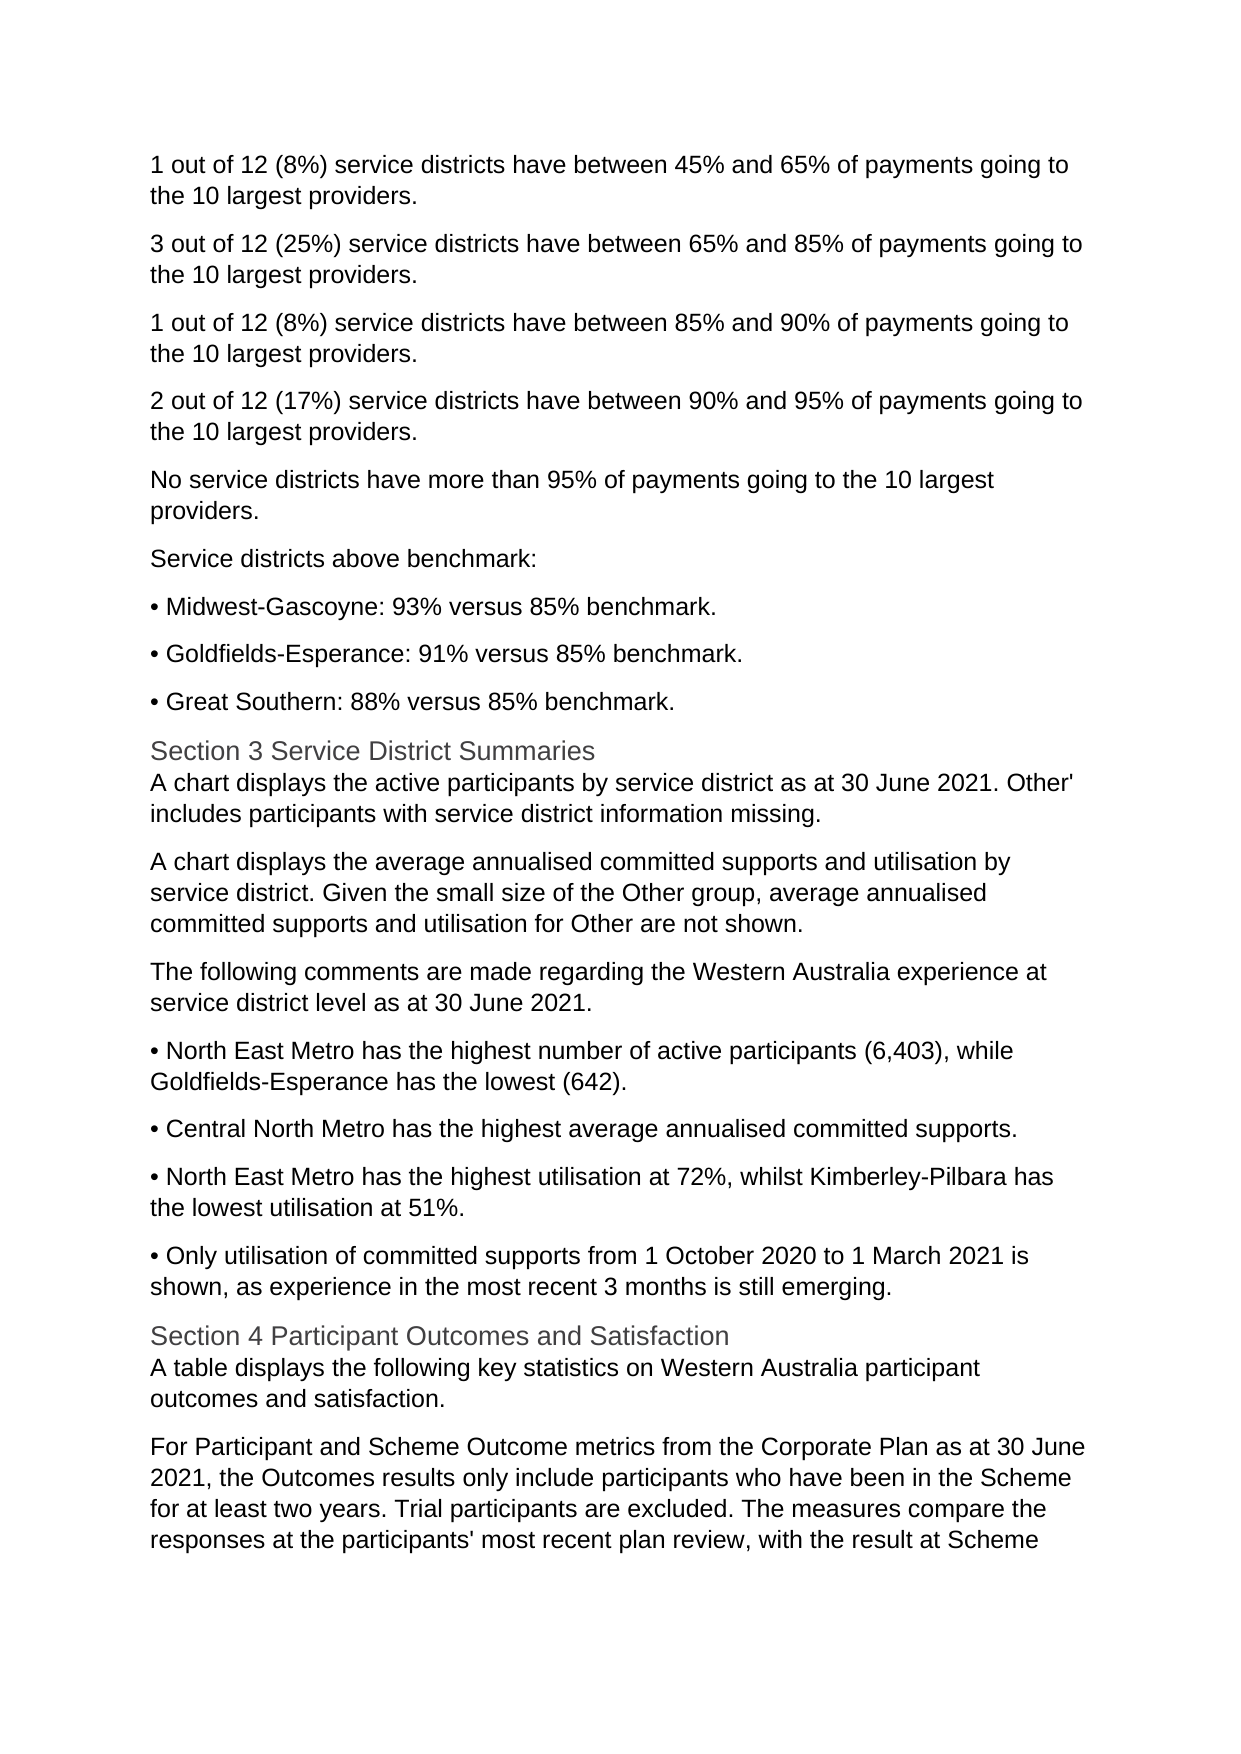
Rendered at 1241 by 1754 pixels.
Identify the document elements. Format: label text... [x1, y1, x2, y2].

text 2 out of 12 (17%) service districts have between 90% and 95% of payments going to the 10 largest providers. [150, 386, 1090, 446]
text A table displays the following key statistics on Western Australia participant outcomes and satisfaction. [150, 1353, 1090, 1413]
text The following comments are made regarding the Western Australia experience at service district level as at 30 June 2021. [150, 957, 1090, 1017]
text 1 out of 12 (8%) service districts have between 85% and 90% of payments going to the 10 largest providers. [150, 307, 1090, 367]
text • Great Southern: 88% versus 85% benchmark. [150, 687, 1090, 716]
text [150, 1432, 1090, 1554]
text • North East Metro has the highest number of active participants (6,403), while Goldfields-Esperance has the lowest (642). [150, 1036, 1090, 1095]
text No service districts have more than 95% of payments going to the 10 largest providers. [150, 465, 1090, 525]
text • Midwest-Gascoyne: 93% versus 85% benchmark. [150, 591, 1090, 620]
text A chart displays the average annualised committed supports and utilisation by service district. Given the small size of the Other group, average annualised committed supports and utilisation for Other are not shown. [150, 847, 1090, 938]
text • Central North Metro has the highest average annualised committed supports. [150, 1114, 1090, 1143]
text • Goldfields-Esperance: 91% versus 85% benchmark. [150, 639, 1090, 668]
text • Only utilisation of committed supports from 1 October 2020 to 1 March 2021 is shown, as experience in the most recent 3 months is still emerging. [150, 1241, 1090, 1301]
subtitle Section 4 Participant Outcomes and Satisfaction [150, 1319, 1090, 1351]
subtitle Section 3 Service District Summaries [150, 734, 1090, 766]
text 1 out of 12 (8%) service districts have between 45% and 65% of payments going to the 10 largest providers. [150, 150, 1090, 210]
text 3 out of 12 (25%) service districts have between 65% and 85% of payments going to the 10 largest providers. [150, 229, 1090, 288]
text • North East Metro has the highest utilisation at 72%, whilst Kimberley-Pilbara has the lowest utilisation at 51%. [150, 1162, 1090, 1222]
text Service districts above benchmark: [150, 544, 1090, 572]
text A chart displays the active participants by service district as at 30 June 2021. Other' includes participants with service district information missing. [150, 768, 1090, 828]
